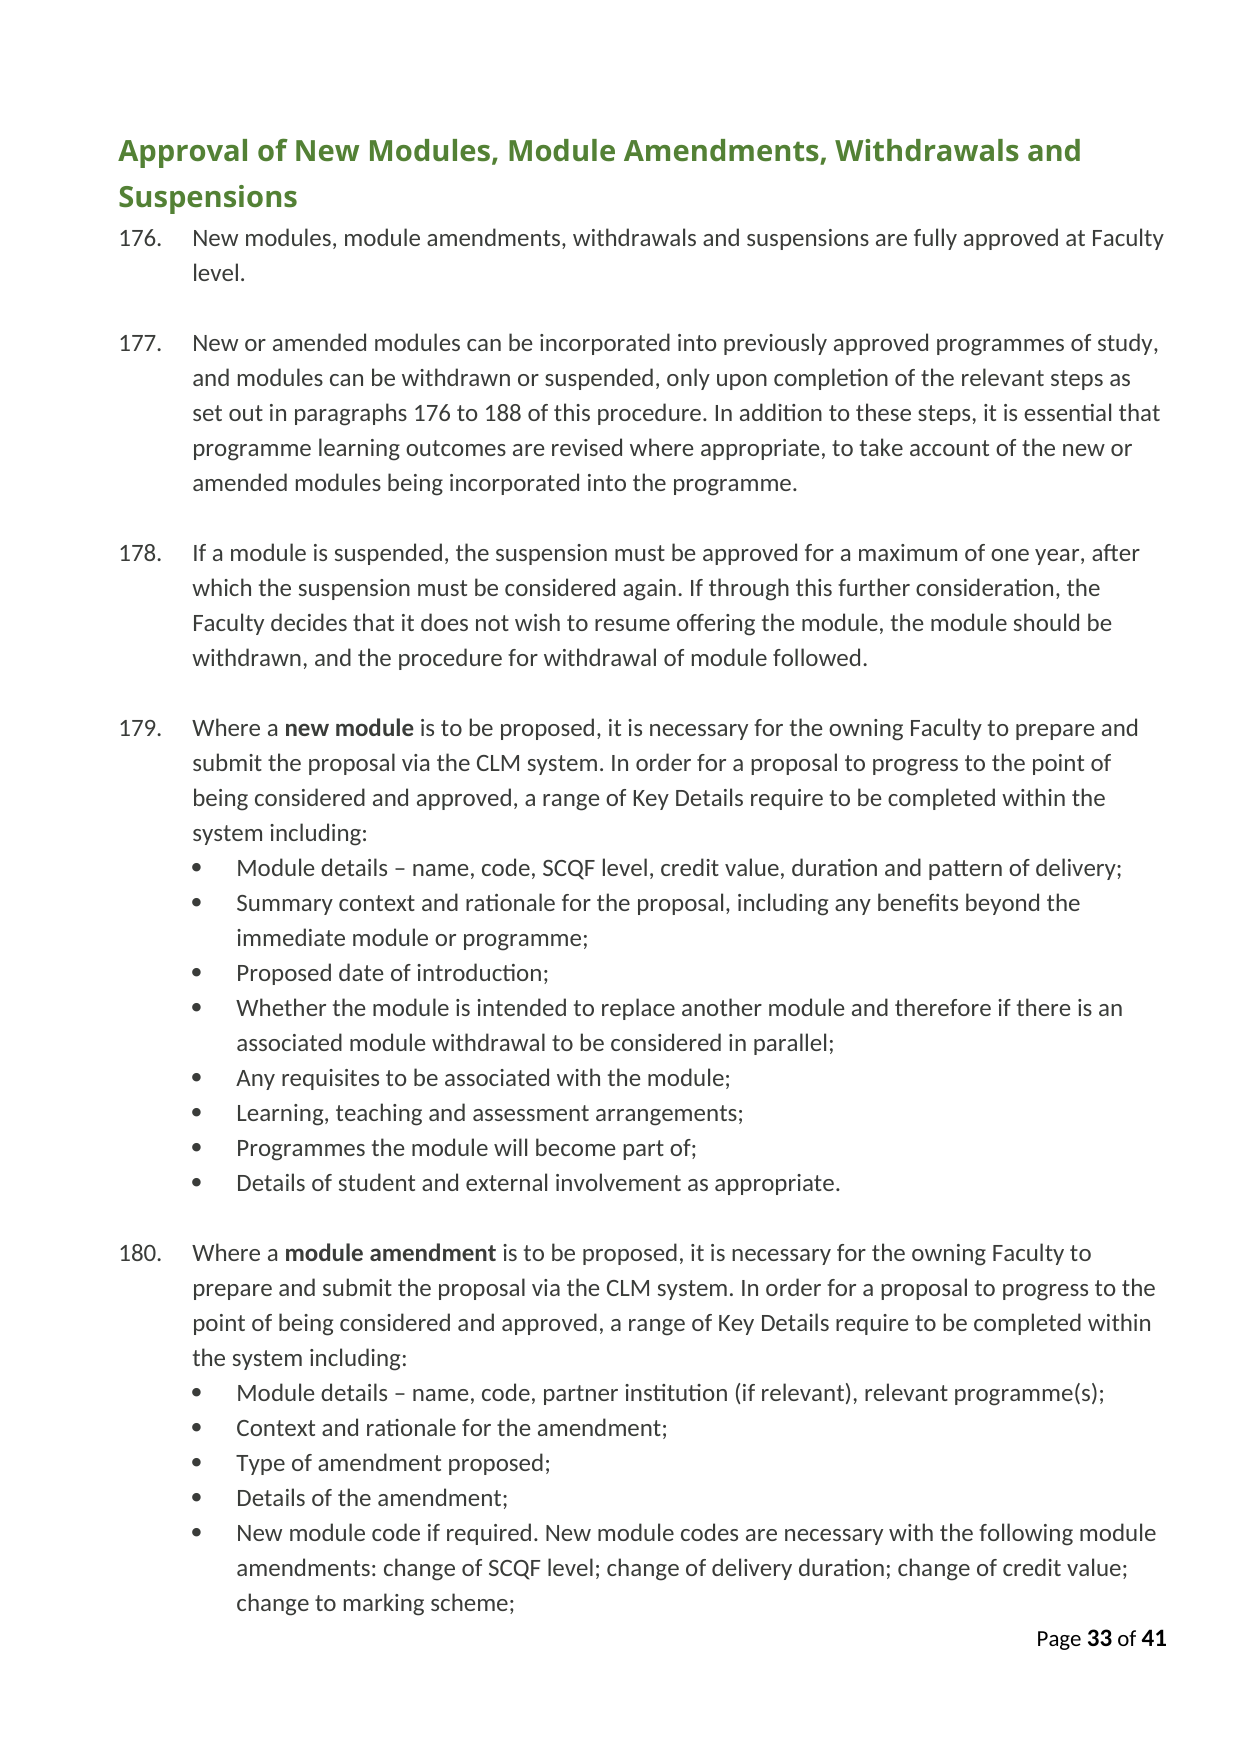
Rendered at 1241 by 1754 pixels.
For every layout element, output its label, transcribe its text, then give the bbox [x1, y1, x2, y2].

list Where a new module is to be proposed, it is necessary for the owning Faculty to prepare and submit the proposal via the CLM system. In order for a proposal to progress to the point of being considered and approved, a range of Key Details require to be completed within the system including: [118, 712, 1167, 847]
list Any requisites to be associated with the module; [192, 1062, 1167, 1092]
list Module details – name, code, partner institution (if relevant), relevant programme(s); [192, 1377, 1167, 1407]
list If a module is suspended, the suspension must be approved for a maximum of one year, after which the suspension must be considered again. If through this further consideration, the Faculty decides that it does not wish to resume offering the module, the module should be withdrawn, and the procedure for withdrawal of module followed. [118, 537, 1167, 672]
subtitle Approval of New Modules, Module Amendments, Withdrawals and Suspensions [118, 131, 1167, 216]
list New modules, module amendments, withdrawals and suspensions are fully approved at Faculty level. [118, 222, 1167, 287]
list Summary context and rationale for the proposal, including any benefits beyond the immediate module or programme; [192, 887, 1167, 952]
list Details of student and external involvement as appropriate. [192, 1167, 1167, 1197]
list New module code if required. New module codes are necessary with the following module amendments: change of SCQF level; change of delivery duration; change of credit value; change to marking scheme; [192, 1517, 1167, 1617]
list New or amended modules can be incorporated into previously approved programmes of study, and modules can be withdrawn or suspended, only upon completion of the relevant steps as set out in paragraphs 176 to 188 of this procedure. In addition to these steps, it is essential that programme learning outcomes are revised where appropriate, to take account of the new or amended modules being incorporated into the programme. [118, 327, 1167, 497]
list Whether the module is intended to replace another module and therefore if there is an associated module withdrawal to be considered in parallel; [192, 992, 1167, 1057]
list Proposed date of introduction; [192, 957, 1167, 987]
list Type of amendment proposed; [192, 1447, 1167, 1477]
list Context and rationale for the amendment; [192, 1412, 1167, 1442]
list Details of the amendment; [192, 1482, 1167, 1512]
list Module details – name, code, SCQF level, credit value, duration and pattern of delivery; [192, 852, 1167, 882]
list Where a module amendment is to be proposed, it is necessary for the owning Faculty to prepare and submit the proposal via the CLM system. In order for a proposal to progress to the point of being considered and approved, a range of Key Details require to be completed within the system including: [118, 1237, 1167, 1372]
list Programmes the module will become part of; [192, 1132, 1167, 1162]
list Learning, teaching and assessment arrangements; [192, 1097, 1167, 1127]
